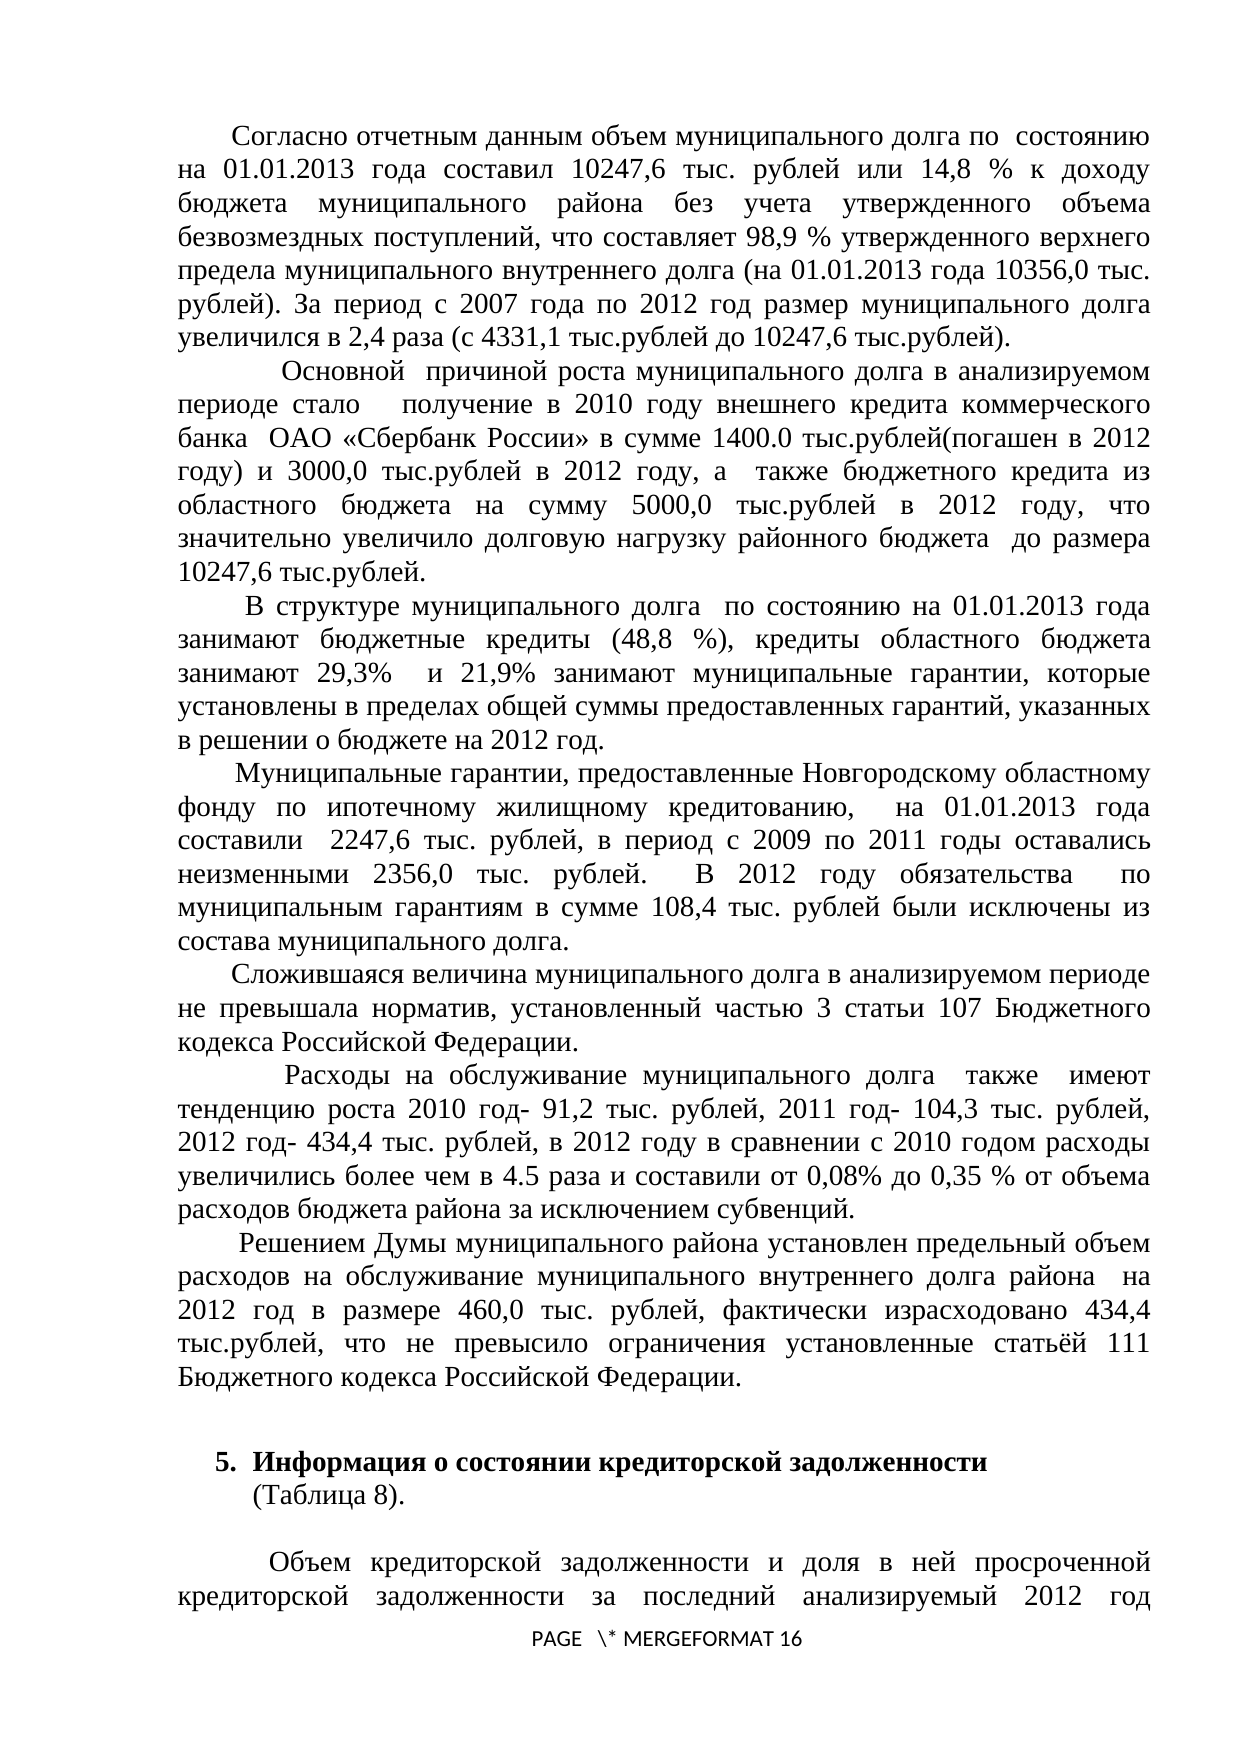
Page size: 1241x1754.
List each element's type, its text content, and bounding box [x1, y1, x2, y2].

text Согласно отчетным данным объем муниципального долга по состоянию на 01.01.2013 года составил 10247,6 тыс. рублей или 14,8 % к доходу бюджета муниципального района без учета утвержденного объема безвозмездных поступлений, что составляет 98,9 % утвержденного верхнего предела муниципального внутреннего долга (на 01.01.2013 года 10356,0 тыс. рублей). За период с 2007 года по 2012 год размер муниципального долга увеличился в 2,4 раза (с 4331,1 тыс.рублей до 10247,6 тыс.рублей). [177, 118, 1152, 353]
text В структуре муниципального долга по состоянию на 01.01.2013 года занимают бюджетные кредиты (48,8 %), кредиты областного бюджета занимают 29,3% и 21,9% занимают муниципальные гарантии, которые установлены в пределах общей суммы предоставленных гарантий, указанных в решении о бюджете на 2012 год. [177, 588, 1152, 755]
list (Таблица 8). [252, 1477, 1152, 1511]
text Основной причиной роста муниципального долга в анализируемом периоде стало получение в 2010 году внешнего кредита коммерческого банка ОАО «Сбербанк России» в сумме 1400.0 тыс.рублей(погашен в 2012 году) и 3000,0 тыс.рублей в 2012 году, а также бюджетного кредита из областного бюджета на сумму 5000,0 тыс.рублей в 2012 году, что значительно увеличило долговую нагрузку районного бюджета до размера 10247,6 тыс.рублей. [177, 353, 1152, 588]
text Сложившаяся величина муниципального долга в анализируемом периоде не превышала норматив, установленный частью 3 статьи 107 Бюджетного кодекса Российской Федерации. [177, 957, 1152, 1057]
list Информация о состоянии кредиторской задолженности [215, 1444, 1152, 1477]
text Муниципальные гарантии, предоставленные Новгородскому областному фонду по ипотечному жилищному кредитованию, на 01.01.2013 года составили 2247,6 тыс. рублей, в период с 2009 по 2011 годы оставались неизменными 2356,0 тыс. рублей. В 2012 году обязательства по муниципальным гарантиям в сумме 108,4 тыс. рублей были исключены из состава муниципального долга. [177, 755, 1152, 957]
text Решением Думы муниципального района установлен предельный объем расходов на обслуживание муниципального внутреннего долга района на 2012 год в размере 460,0 тыс. рублей, фактически израсходовано 434,4 тыс.рублей, что не превысило ограничения установленные статьёй 111 Бюджетного кодекса Российской Федерации. [177, 1225, 1152, 1393]
text Расходы на обслуживание муниципального долга также имеют тенденцию роста 2010 год- 91,2 тыс. рублей, 2011 год- 104,3 тыс. рублей, 2012 год- 434,4 тыс. рублей, в 2012 году в сравнении с 2010 годом расходы увеличились более чем в 4.5 раза и составили от 0,08% до 0,35 % от объема расходов бюджета района за исключением субвенций. [177, 1057, 1152, 1225]
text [177, 1544, 1152, 1611]
